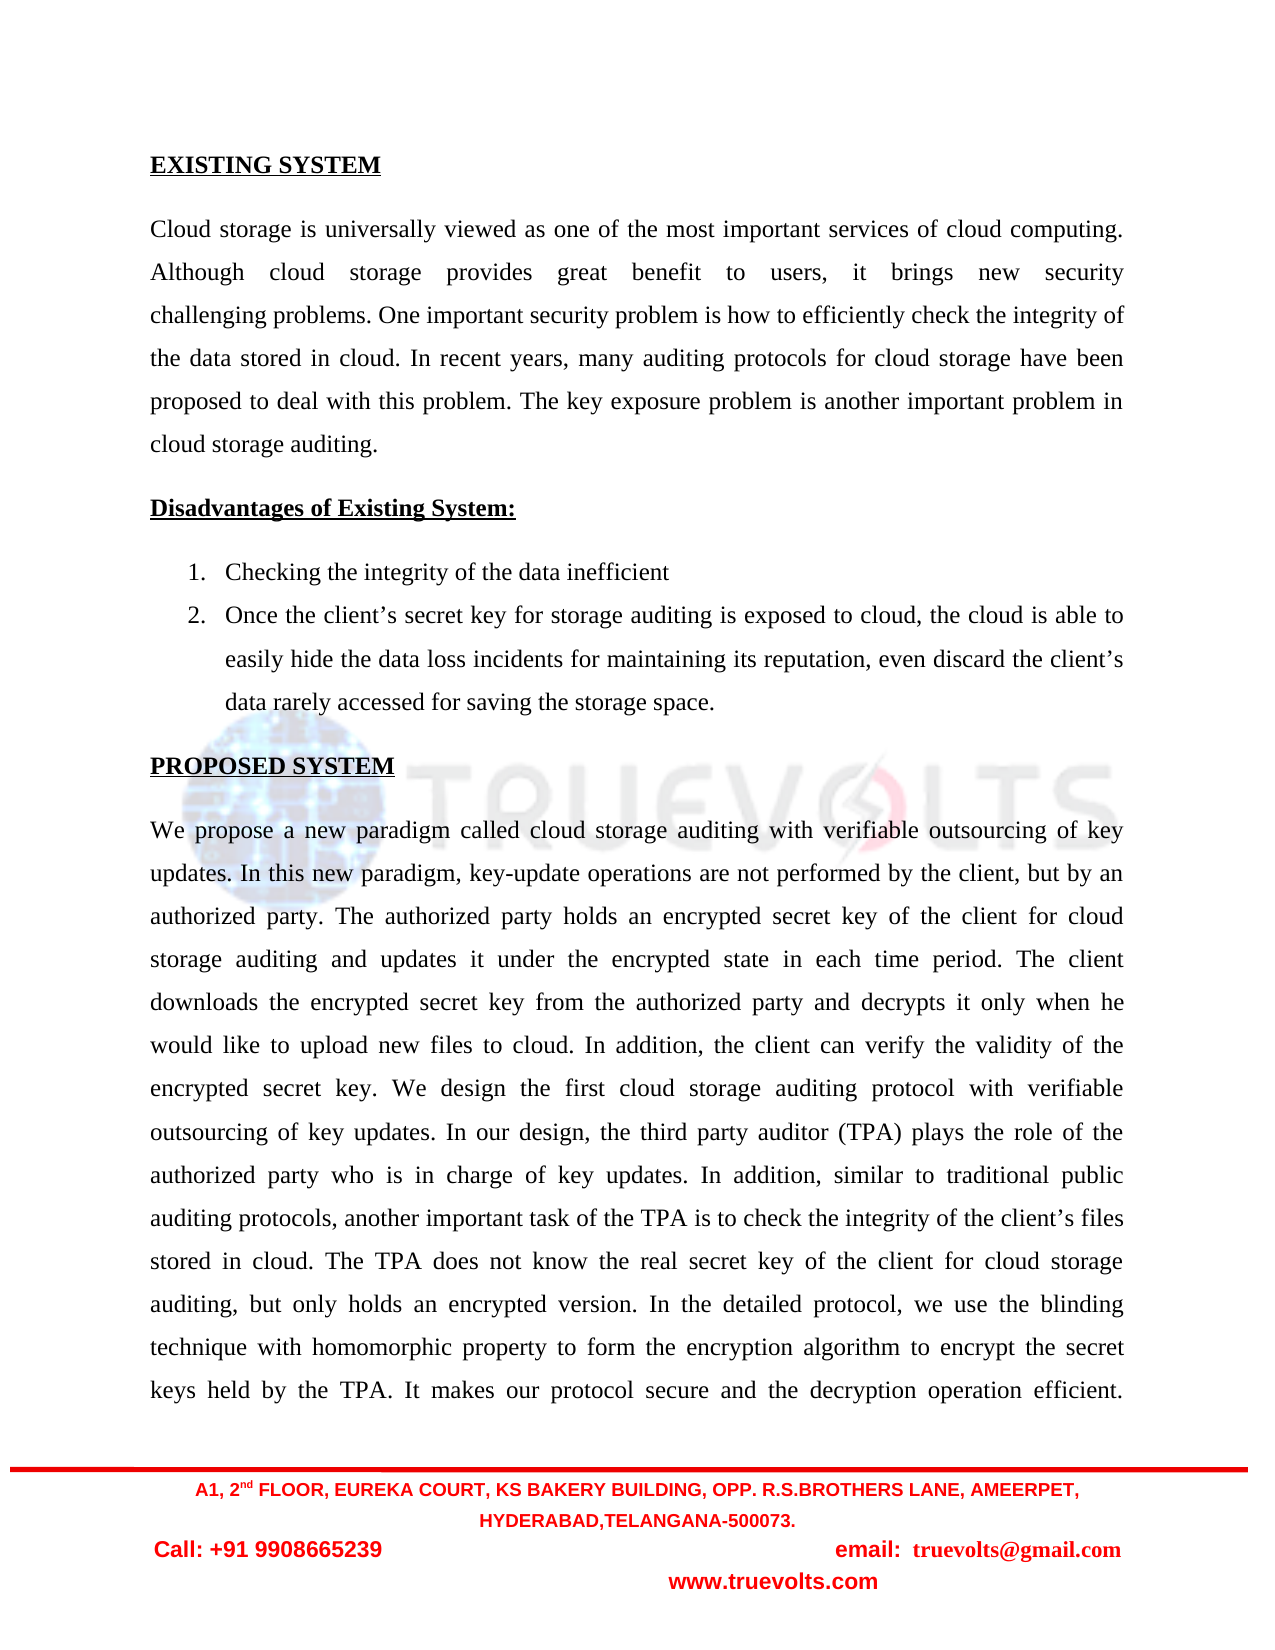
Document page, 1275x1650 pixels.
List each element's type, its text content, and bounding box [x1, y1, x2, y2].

list Checking the integrity of the data inefficient [187, 557, 1125, 586]
list Once the client’s secret key for storage auditing is exposed to cloud, the cloud is able to easily hide the data loss incidents for maintaining its reputation, even discard the client’s data rarely accessed for saving the storage space. [187, 601, 1125, 716]
text PROPOSED SYSTEM [150, 751, 1125, 779]
text EXISTING SYSTEM [150, 150, 1125, 179]
text Cloud storage is universally viewed as one of the most important services of cloud computing. Although cloud storage provides great benefit to users, it brings new security challenging problems. One important security problem is how to efficiently check the integrity of the data stored in cloud. In recent years, many auditing protocols for cloud storage have been proposed to deal with this problem. The key exposure problem is another important problem in cloud storage auditing. [150, 214, 1125, 458]
text Disadvantages of Existing System: [150, 493, 1125, 522]
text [150, 815, 1125, 1404]
